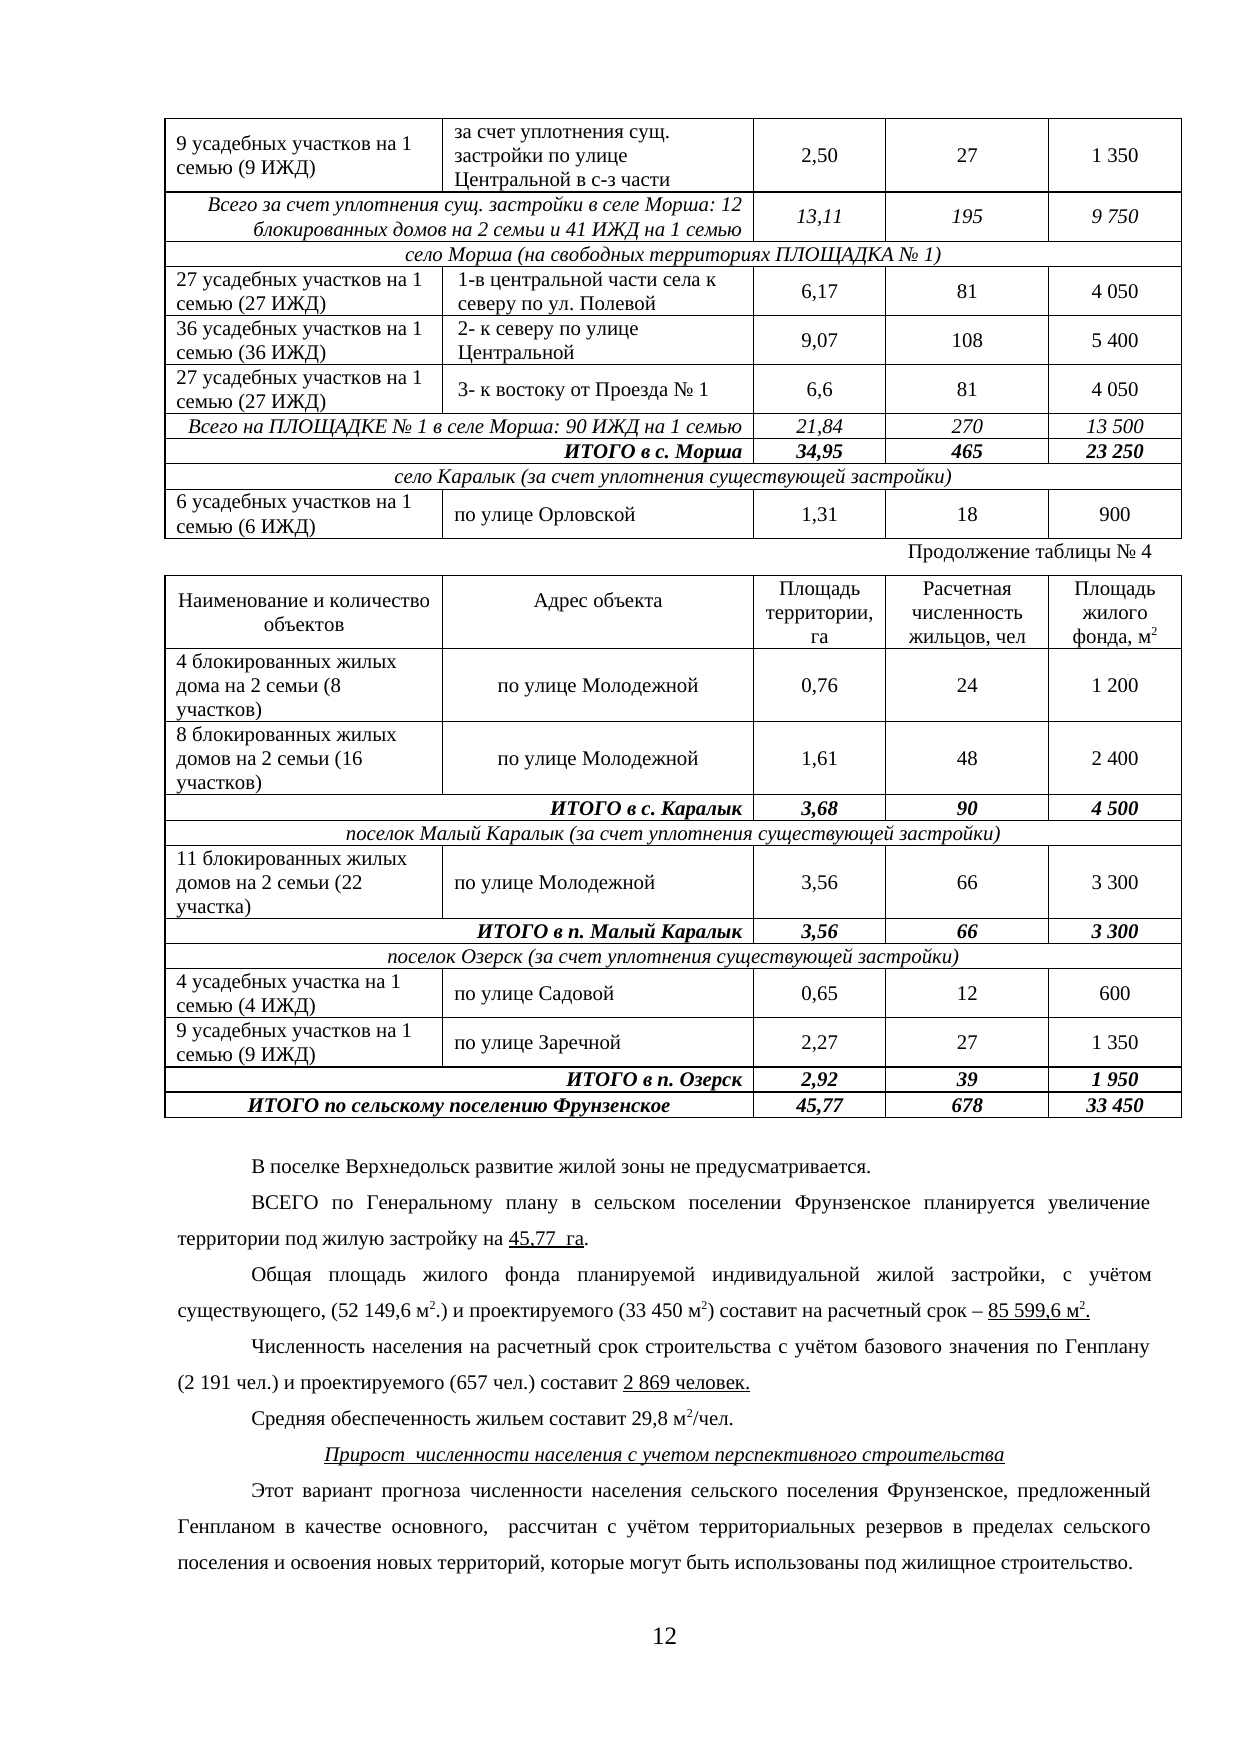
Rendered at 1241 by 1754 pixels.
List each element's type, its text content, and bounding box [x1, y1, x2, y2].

table_header Наименование и количество объектов [166, 576, 442, 648]
table_cell 678 [886, 1093, 1048, 1117]
table_cell 1 350 [1049, 119, 1181, 191]
table_header Расчетная численность жильцов, чел [886, 576, 1048, 648]
table_cell за счет уплотнения сущ. застройки по улице Центральной в с-з части [443, 119, 753, 191]
table_cell село Каралык (за счет уплотнения существующей застройки) [166, 464, 1181, 488]
table_cell 66 [886, 846, 1048, 918]
table_cell 27 [886, 1018, 1048, 1066]
table_cell 27 усадебных участков на 1 семью (27 ИЖД) [166, 365, 442, 413]
table_cell ИТОГО в с. Морша [166, 439, 753, 463]
text ВСЕГО по Генеральному плану в сельском поселении Фрунзенское планируется увеличение территории под жилую застройку на 45,77 га. [177, 1190, 1152, 1250]
table_cell 48 [886, 722, 1048, 794]
table_cell 3,68 [754, 795, 885, 819]
table_cell Всего на ПЛОЩАДКЕ № 1 в селе Морша: 90 ИЖД на 1 семью [166, 414, 753, 438]
table_cell 3- к востоку от Проезда № 1 [443, 365, 753, 413]
table_cell 1 950 [1049, 1068, 1181, 1091]
table_cell 1,61 [754, 722, 885, 794]
text Средняя обеспеченность жильем составит 29,8 м2/чел. [177, 1406, 1152, 1430]
table_cell 270 [886, 414, 1048, 438]
table_cell 4 усадебных участка на 1 семью (4 ИЖД) [166, 969, 442, 1017]
table_cell село Морша (на свободных территориях ПЛОЩАДКА № 1) [166, 242, 1181, 266]
table_cell 23 250 [1049, 439, 1181, 463]
table_cell 6,17 [754, 267, 885, 315]
table_cell 6,6 [754, 365, 885, 413]
table_cell по улице Молодежной [443, 846, 753, 918]
table_cell 0,76 [754, 649, 885, 721]
table_cell 27 [886, 119, 1048, 191]
table_cell 2,27 [754, 1018, 885, 1066]
text Прирост численности населения с учетом перспективного строительства [177, 1442, 1152, 1466]
table_cell 2,50 [754, 119, 885, 191]
table_cell 1,31 [754, 490, 885, 538]
text Этот вариант прогноза численности населения сельского поселения Фрунзенское, предложенный Генпланом в качестве основного, рассчитан с учётом территориальных резервов в пределах сельского поселения и освоения новых территорий, которые могут быть использованы под жилищное строительство. [177, 1478, 1152, 1574]
table_cell 195 [886, 193, 1048, 241]
table_cell по улице Орловской [443, 490, 753, 538]
table_cell 13,11 [754, 193, 885, 241]
table_cell 24 [886, 649, 1048, 721]
table_cell 9 750 [1049, 193, 1181, 241]
table_cell 21,84 [754, 414, 885, 438]
table_cell 90 [886, 795, 1048, 819]
table_header Адрес объекта [443, 576, 753, 648]
table_cell 6 усадебных участков на 1 семью (6 ИЖД) [166, 490, 442, 538]
table_cell 66 [886, 919, 1048, 943]
table_cell по улице Садовой [443, 969, 753, 1017]
table_cell ИТОГО в п. Озерск [166, 1068, 753, 1091]
table_cell 12 [886, 969, 1048, 1017]
table_cell 1 200 [1049, 649, 1181, 721]
table_cell 36 усадебных участков на 1 семью (36 ИЖД) [166, 316, 442, 364]
table_cell 4 500 [1049, 795, 1181, 819]
table_header Площадь жилого фонда, м2 [1049, 576, 1181, 648]
table_cell 45,77 [754, 1093, 885, 1117]
table_cell 13 500 [1049, 414, 1181, 438]
table_cell 27 усадебных участков на 1 семью (27 ИЖД) [166, 267, 442, 315]
table_cell поселок Малый Каралык (за счет уплотнения существующей застройки) [166, 821, 1181, 844]
table_cell 3,56 [754, 919, 885, 943]
table_header Площадь территории, га [754, 576, 885, 648]
table_cell Всего за счет уплотнения сущ. застройки в селе Морша: 12 блокированных домов на 2 семьи и 41 ИЖД на 1 семью [166, 193, 753, 241]
table_cell ИТОГО в п. Малый Каралык [166, 919, 753, 943]
table_cell 900 [1049, 490, 1181, 538]
text Численность населения на расчетный срок строительства с учётом базового значения по Генплану (2 191 чел.) и проектируемого (657 чел.) составит 2 869 человек. [177, 1334, 1152, 1394]
table_cell 11 блокированных жилых домов на 2 семьи (22 участка) [166, 846, 442, 918]
table_cell по улице Молодежной [443, 722, 753, 794]
table_cell 4 050 [1049, 365, 1181, 413]
table_cell 33 450 [1049, 1093, 1181, 1117]
table_cell 2- к северу по улице Центральной [443, 316, 753, 364]
table_cell 8 блокированных жилых домов на 2 семьи (16 участков) [166, 722, 442, 794]
table_cell 9 усадебных участков на 1 семью (9 ИЖД) [166, 1018, 442, 1066]
text Общая площадь жилого фонда планируемой индивидуальной жилой застройки, с учётом существующего, (52 149,6 м2.) и проектируемого (33 450 м2) составит на расчетный срок – 85 599,6 м2. [177, 1262, 1152, 1322]
table_cell 18 [886, 490, 1048, 538]
table_cell 9,07 [754, 316, 885, 364]
table_cell 1-в центральной части села к северу по ул. Полевой [443, 267, 753, 315]
table_cell поселок Озерск (за счет уплотнения существующей застройки) [166, 944, 1181, 968]
table_cell 0,65 [754, 969, 885, 1017]
table_cell 81 [886, 365, 1048, 413]
text В поселке Верхнедольск развитие жилой зоны не предусматривается. [177, 1154, 1152, 1178]
table_cell 4 050 [1049, 267, 1181, 315]
table_cell 108 [886, 316, 1048, 364]
table_cell по улице Заречной [443, 1018, 753, 1066]
table_cell 81 [886, 267, 1048, 315]
table_cell 2 400 [1049, 722, 1181, 794]
table_cell 2,92 [754, 1068, 885, 1091]
text Продолжение таблицы № 4 [177, 539, 1152, 563]
table_cell 34,95 [754, 439, 885, 463]
table_cell 4 блокированных жилых дома на 2 семьи (8 участков) [166, 649, 442, 721]
table_cell ИТОГО по сельскому поселению Фрунзенское [166, 1093, 753, 1117]
table_cell 39 [886, 1068, 1048, 1091]
table_cell 465 [886, 439, 1048, 463]
table_cell 3 300 [1049, 919, 1181, 943]
table_cell ИТОГО в с. Каралык [166, 795, 753, 819]
table_cell 600 [1049, 969, 1181, 1017]
table_cell 3,56 [754, 846, 885, 918]
table_cell 5 400 [1049, 316, 1181, 364]
table_cell 1 350 [1049, 1018, 1181, 1066]
table_cell 3 300 [1049, 846, 1181, 918]
table_cell 9 усадебных участков на 1 семью (9 ИЖД) [166, 119, 442, 191]
table_cell по улице Молодежной [443, 649, 753, 721]
